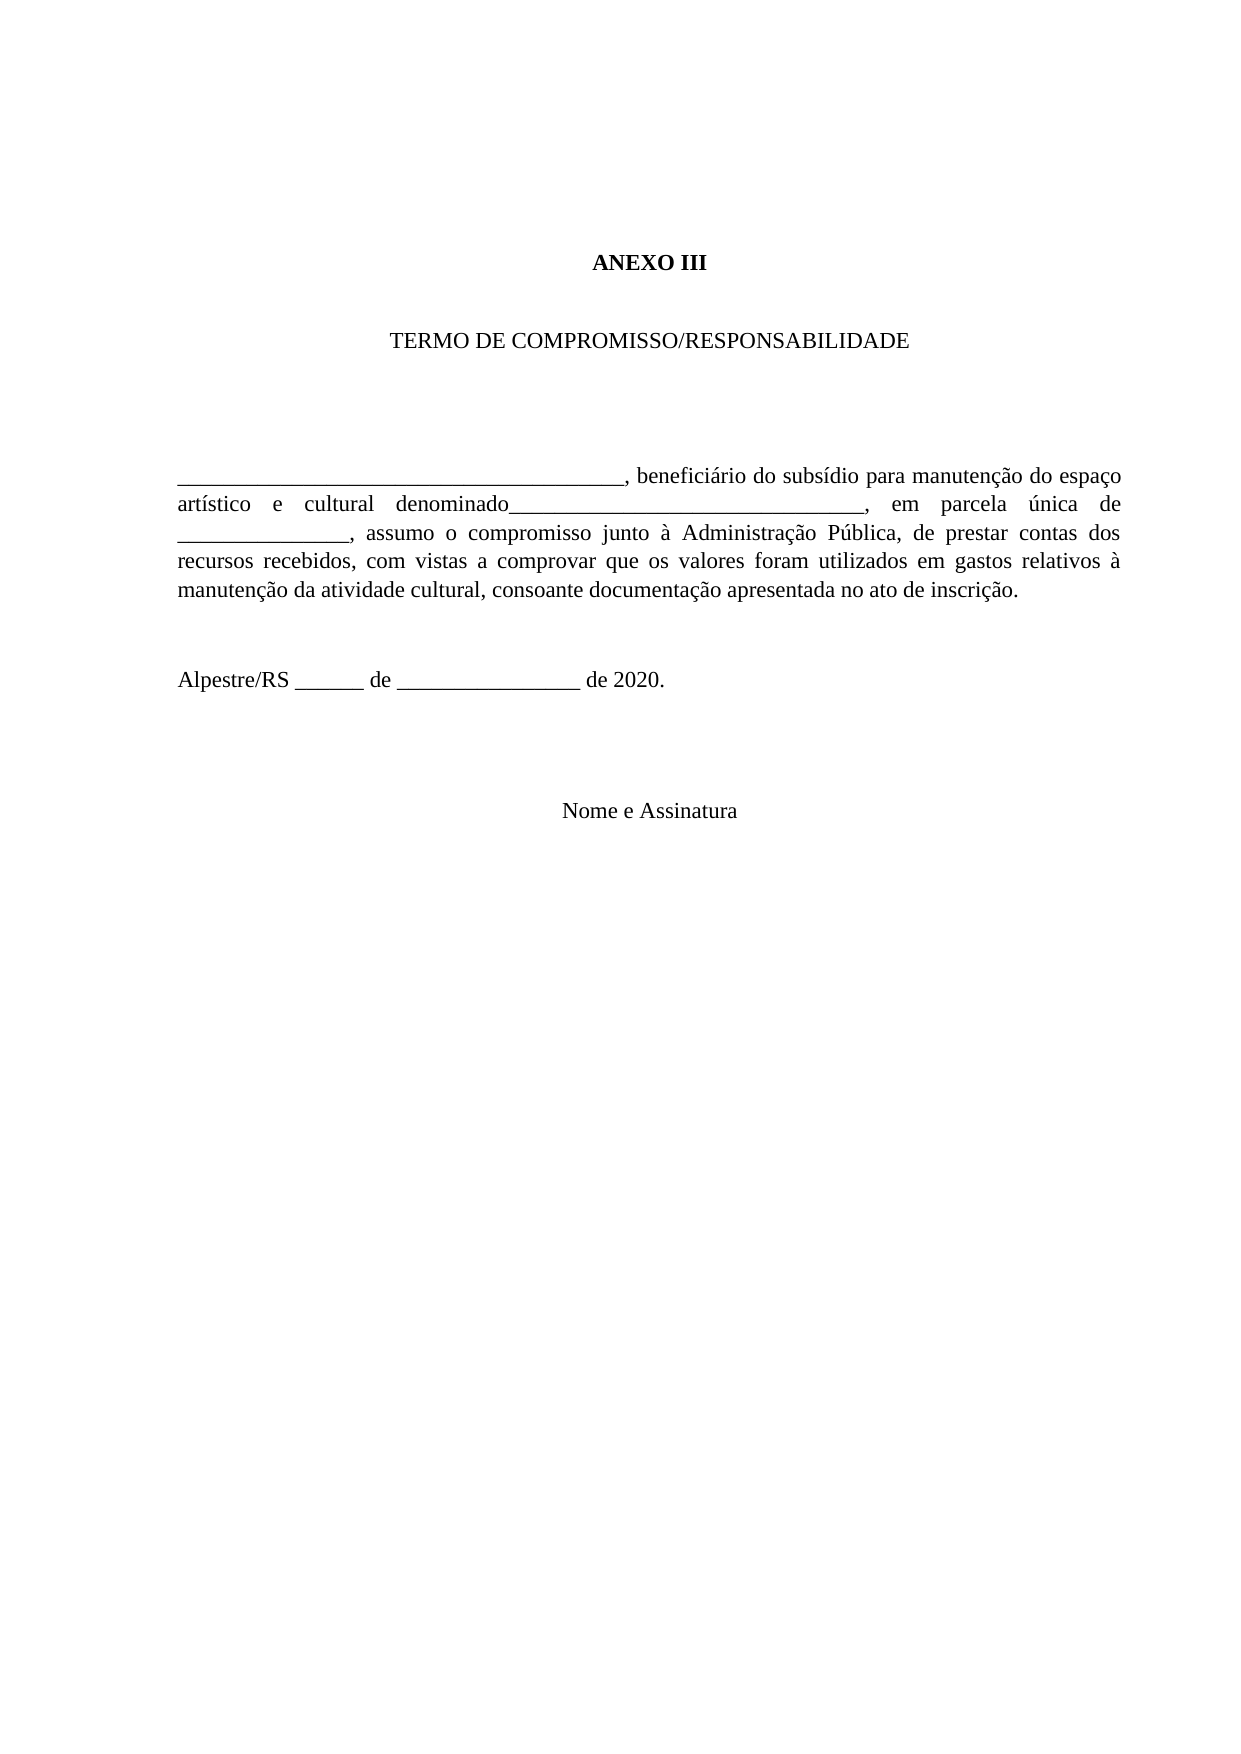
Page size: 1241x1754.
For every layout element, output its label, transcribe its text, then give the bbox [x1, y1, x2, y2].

text _______________________________________, beneficiário do subsídio para manutenção do espaço artístico e cultural denominado_______________________________, em parcela única de _______________, assumo o compromisso junto à Administração Pública, de prestar contas dos recursos recebidos, com vistas a comprovar que os valores foram utilizados em gastos relativos à manutenção da atividade cultural, consoante documentação apresentada no ato de inscrição. [177, 462, 1122, 602]
text ANEXO III [177, 248, 1122, 275]
text Alpestre/RS ______ de ________________ de 2020. [177, 666, 1122, 692]
text Nome e Assinatura [177, 797, 1122, 824]
text TERMO DE COMPROMISSO/RESPONSABILIDADE [177, 327, 1122, 353]
